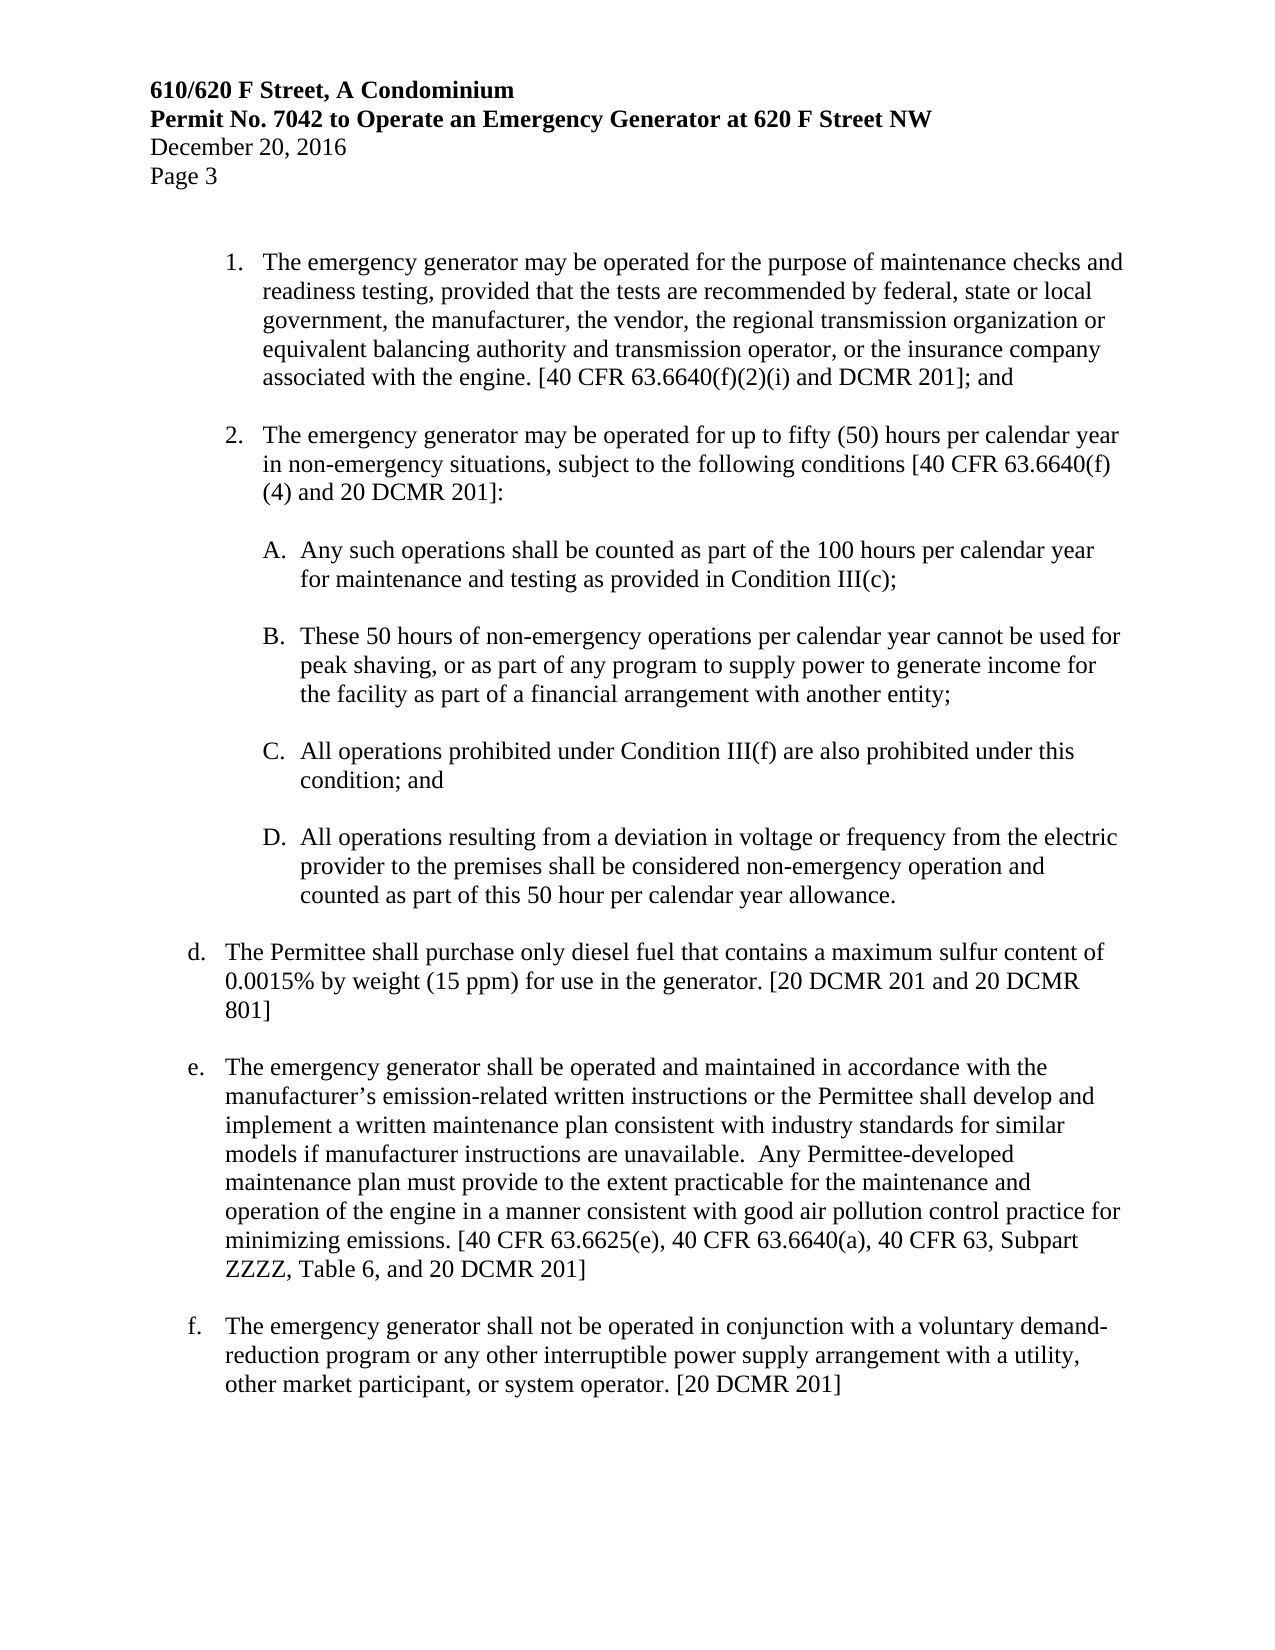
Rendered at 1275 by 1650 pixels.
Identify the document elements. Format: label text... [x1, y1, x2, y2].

text 1. The emergency generator may be operated for the purpose of maintenance checks and readiness testing, provided that the tests are recommended by federal, state or local government, the manufacturer, the vendor, the regional transmission organization or equivalent balancing authority and transmission operator, or the insurance company associated with the engine. [40 CFR 63.6640(f)(2)(i) and DCMR 201]; and [225, 247, 1125, 391]
text e. The emergency generator shall be operated and maintained in accordance with the manufacturer’s emission-related written instructions or the Permittee shall develop and implement a written maintenance plan consistent with industry standards for similar models if manufacturer instructions are unavailable. Any Permittee-developed maintenance plan must provide to the extent practicable for the maintenance and operation of the engine in a manner consistent with good air pollution control practice for minimizing emissions. [40 CFR 63.6625(e), 40 CFR 63.6640(a), 40 CFR 63, Subpart ZZZZ, Table 6, and 20 DCMR 201] [187, 1052, 1125, 1282]
text 2. The emergency generator may be operated for up to fifty (50) hours per calendar year in non-emergency situations, subject to the following conditions [40 CFR 63.6640(f)(4) and 20 DCMR 201]: [225, 420, 1125, 506]
text f. The emergency generator shall not be operated in conjunction with a voluntary demand-reduction program or any other interruptible power supply arrangement with a utility, other market participant, or system operator. [20 DCMR 201] [187, 1311, 1125, 1397]
text C. All operations prohibited under Condition III(f) are also prohibited under this condition; and [262, 736, 1125, 794]
text D. All operations resulting from a deviation in voltage or frequency from the electric provider to the premises shall be considered non-emergency operation and counted as part of this 50 hour per calendar year allowance. [262, 822, 1125, 909]
text d. The Permittee shall purchase only diesel fuel that contains a maximum sulfur content of 0.0015% by weight (15 ppm) for use in the generator. [20 DCMR 201 and 20 DCMR 801] [187, 937, 1125, 1024]
text B. These 50 hours of non-emergency operations per calendar year cannot be used for peak shaving, or as part of any program to supply power to generate income for the facility as part of a financial arrangement with another entity; [262, 621, 1125, 707]
text A. Any such operations shall be counted as part of the 100 hours per calendar year for maintenance and testing as provided in Condition III(c); [262, 535, 1125, 592]
